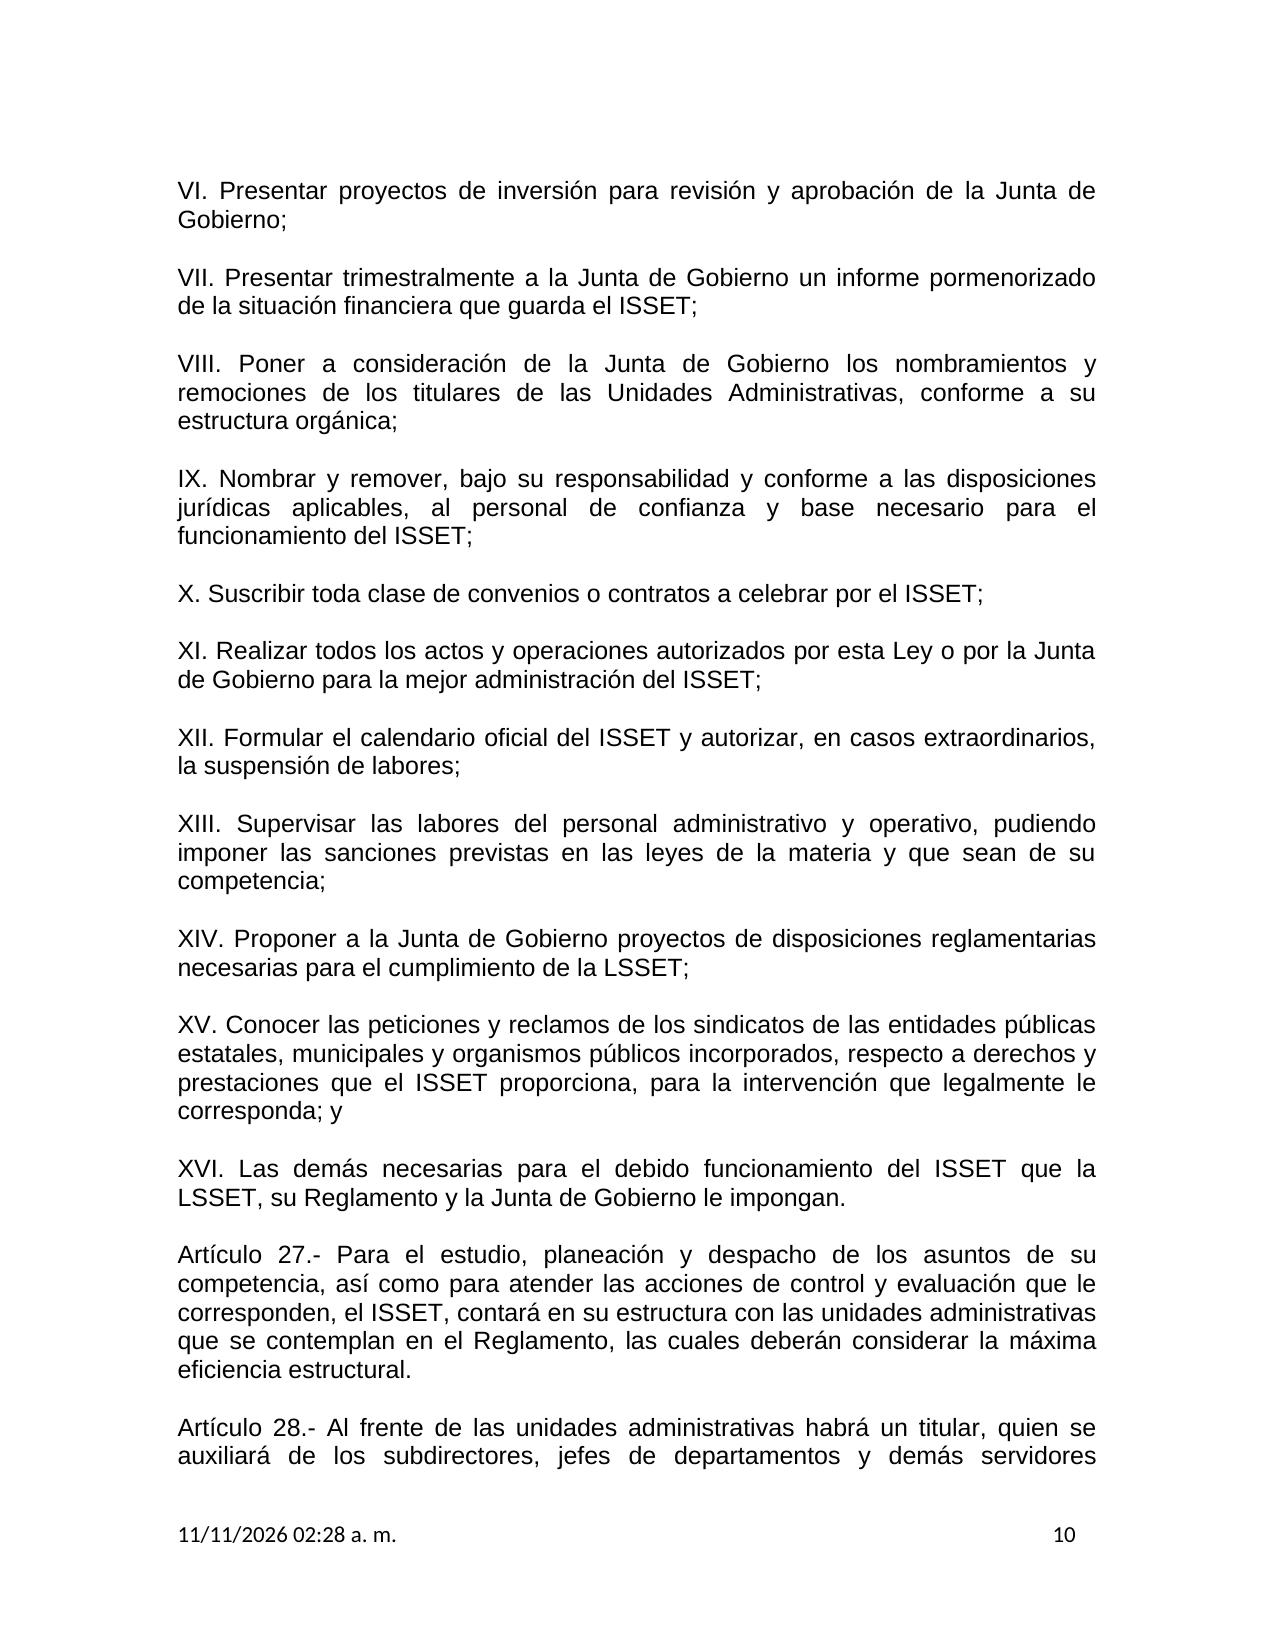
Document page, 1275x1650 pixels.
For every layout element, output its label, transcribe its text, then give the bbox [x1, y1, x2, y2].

text VIII. Poner a consideración de la Junta de Gobierno los nombramientos y remociones de los titulares de las Unidades Administrativas, conforme a su estructura orgánica; [177, 349, 1098, 435]
text Artículo 27.- Para el estudio, planeación y despacho de los asuntos de su competencia, así como para atender las acciones de control y evaluación que le corresponden, el ISSET, contará en su estructura con las unidades administrativas que se contemplan en el Reglamento, las cuales deberán considerar la máxima eficiencia estructural. [177, 1240, 1098, 1384]
text XVI. Las demás necesarias para el debido funcionamiento del ISSET que la LSSET, su Reglamento y la Junta de Gobierno le impongan. [177, 1154, 1098, 1211]
text X. Suscribir toda clase de convenios o contratos a celebrar por el ISSET; [177, 579, 1098, 608]
text XII. Formular el calendario oficial del ISSET y autorizar, en casos extraordinarios, la suspensión de labores; [177, 723, 1098, 780]
text VII. Presentar trimestralmente a la Junta de Gobierno un informe pormenorizado de la situación financiera que guarda el ISSET; [177, 263, 1098, 320]
text XIV. Proponer a la Junta de Gobierno proyectos de disposiciones reglamentarias necesarias para el cumplimiento de la LSSET; [177, 924, 1098, 981]
text IX. Nombrar y remover, bajo su responsabilidad y conforme a las disposiciones jurídicas aplicables, al personal de confianza y base necesario para el funcionamiento del ISSET; [177, 464, 1098, 550]
text VI. Presentar proyectos de inversión para revisión y aprobación de la Junta de Gobierno; [177, 176, 1098, 234]
text XIII. Supervisar las labores del personal administrativo y operativo, pudiendo imponer las sanciones previstas en las leyes de la materia y que sean de su competencia; [177, 809, 1098, 895]
text XV. Conocer las peticiones y reclamos de los sindicatos de las entidades públicas estatales, municipales y organismos públicos incorporados, respecto a derechos y prestaciones que el ISSET proporciona, para la intervención que legalmente le corresponda; y [177, 1010, 1098, 1125]
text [177, 1413, 1098, 1470]
text XI. Realizar todos los actos y operaciones autorizados por esta Ley o por la Junta de Gobierno para la mejor administración del ISSET; [177, 636, 1098, 694]
